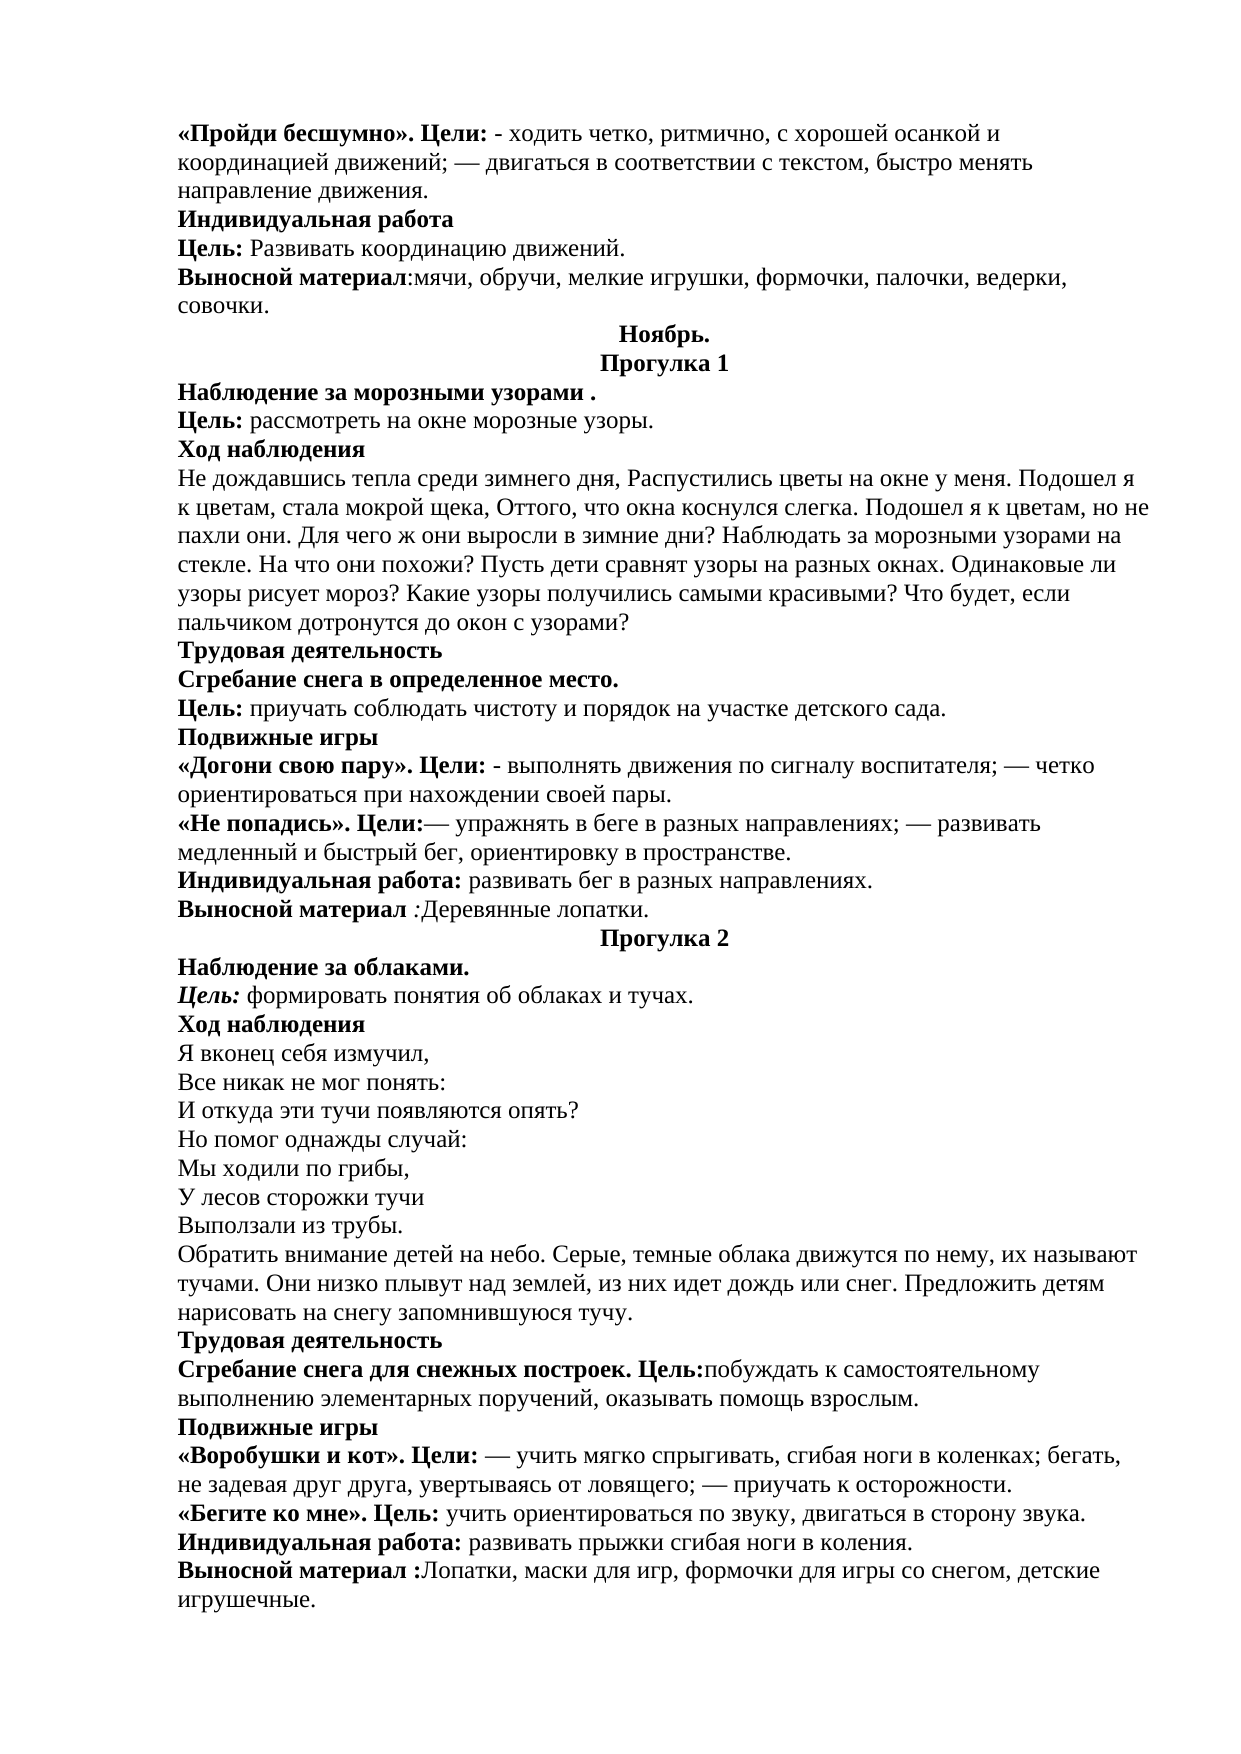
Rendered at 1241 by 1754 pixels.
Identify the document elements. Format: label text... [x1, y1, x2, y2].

text Все никак не мог понять: [177, 1067, 1152, 1096]
text Ход наблюдения [177, 1009, 1152, 1038]
text «Не попадись». Цели:— упражнять в беге в разных направлениях; — развивать медленный и быстрый бег, ориентировку в пространстве. [177, 808, 1152, 866]
text Прогулка 2 [177, 923, 1152, 952]
text Цель: приучать соблюдать чистоту и порядок на участке детского сада. [177, 693, 1152, 722]
text Индивидуальная работа: развивать прыжки сгибая ноги в коления. [177, 1527, 1152, 1556]
text У лесов сторожки тучи [177, 1182, 1152, 1211]
text «Воробушки и кот». Цели: — учить мягко спрыгивать, сгибая ноги в коленках; бегать, не задевая друг друга, увертываясь от ловящего; — приучать к осторожности. [177, 1441, 1152, 1498]
text Сгребание снега для снежных построек. Цель:побуждать к самостоятельному выполнению элементарных поручений, оказывать помощь взрослым. [177, 1354, 1152, 1412]
text Не дождавшись тепла среди зимнего дня, Распустились цветы на окне у меня. Подошел я к цветам, стала мокрой щека, Оттого, что окна коснулся слегка. Подошел я к цветам, но не пахли они. Для чего ж они выросли в зимние дни? Наблюдать за морозными узорами на стекле. На что они похожи? Пусть дети сравнят узоры на разных окнах. Одинаковые ли узоры рисует мороз? Какие узоры получились самыми красивыми? Что будет, если пальчиком дотронутся до окон с узорами? [177, 463, 1152, 636]
text Наблюдение за морозными узорами . [177, 377, 1152, 406]
text Мы ходили по грибы, [177, 1153, 1152, 1182]
text Выносной материал:мячи, обручи, мелкие игрушки, формочки, палочки, ведерки, совочки. [177, 262, 1152, 319]
text Подвижные игры [177, 722, 1152, 751]
text Трудовая деятельность [177, 636, 1152, 664]
text Выползали из трубы. [177, 1211, 1152, 1239]
text «Бегите ко мне». Цель: учить ориентироваться по звуку, двигаться в сторону звука. [177, 1498, 1152, 1527]
text Индивидуальная работа: развивать бег в разных направлениях. [177, 866, 1152, 894]
text Цель: формировать понятия об облаках и тучах. [177, 981, 1152, 1009]
text Но помог однажды случай: [177, 1124, 1152, 1153]
text Цель: рассмотреть на окне морозные узоры. [177, 406, 1152, 434]
text Подвижные игры [177, 1412, 1152, 1441]
text Выносной материал :Деревянные лопатки. [177, 894, 1152, 923]
text Выносной материал :Лопатки, маски для игр, формочки для игры со снегом, детские игрушечные. [177, 1556, 1152, 1613]
text Трудовая деятельность [177, 1326, 1152, 1354]
text Сгребание снега в определенное место. [177, 664, 1152, 693]
text Ноябрь. [177, 319, 1152, 348]
text Прогулка 1 [177, 348, 1152, 377]
text И откуда эти тучи появляются опять? [177, 1096, 1152, 1124]
text «Пройди бесшумно». Цели: - ходить четко, ритмично, с хорошей осанкой и координацией движений; — двигаться в соответствии с текстом, быстро менять направление движения. [177, 118, 1152, 204]
text Цель: Развивать координацию движений. [177, 233, 1152, 262]
text Наблюдение за облаками. [177, 952, 1152, 981]
text Я вконец себя измучил, [177, 1038, 1152, 1067]
text Индивидуальная работа [177, 204, 1152, 233]
text Ход наблюдения [177, 434, 1152, 463]
text Обратить внимание детей на небо. Серые, темные облака движутся по нему, их называют тучами. Они низко плывут над землей, из них идет дождь или снег. Предложить детям нарисовать на снегу запомнившуюся тучу. [177, 1239, 1152, 1326]
text «Догони свою пару». Цели: - выполнять движения по сигналу воспитателя; — четко ориентироваться при нахождении своей пары. [177, 751, 1152, 808]
